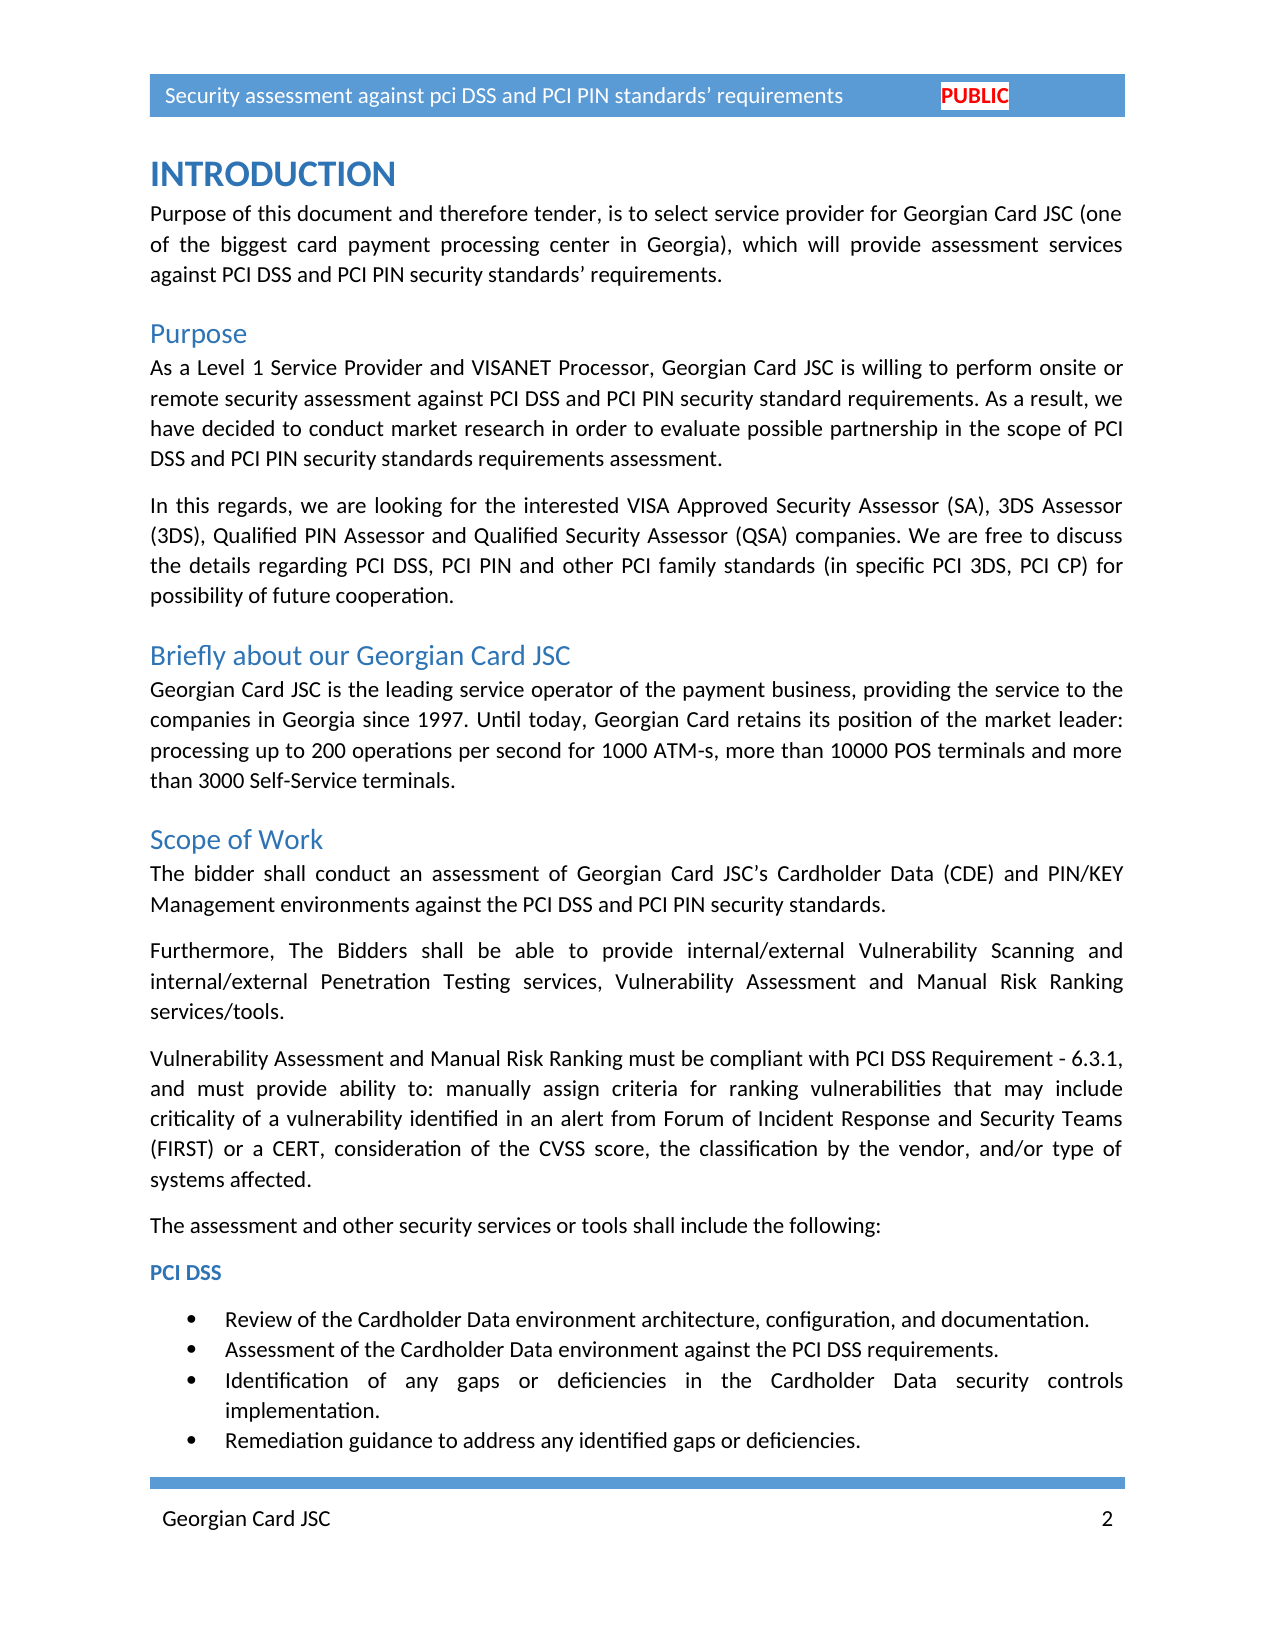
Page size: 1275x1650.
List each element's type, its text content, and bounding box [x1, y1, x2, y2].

subtitle Briefly about our Georgian Card JSC [150, 637, 1125, 672]
list Assessment of the Cardholder Data environment against the PCI DSS requirements. [187, 1336, 1125, 1364]
text PCI DSS [150, 1258, 1125, 1287]
text Furthermore, The Bidders shall be able to provide internal/external Vulnerability Scanning and internal/external Penetration Testing services, Vulnerability Assessment and Manual Risk Ranking services/tools. [150, 937, 1125, 1025]
text The assessment and other security services or tools shall include the following: [150, 1212, 1125, 1240]
text Purpose of this document and therefore tender, is to select service provider for Georgian Card JSC (one of the biggest card payment processing center in Georgia), which will provide assessment services against PCI DSS and PCI PIN security standards’ requirements. [150, 199, 1125, 288]
text As a Level 1 Service Provider and VISANET Processor, Georgian Card JSC is willing to perform onsite or remote security assessment against PCI DSS and PCI PIN security standard requirements. As a result, we have decided to conduct market research in order to evaluate possible partnership in the scope of PCI DSS and PCI PIN security standards requirements assessment. [150, 353, 1125, 472]
list Remediation guidance to address any identified gaps or deficiencies. [187, 1426, 1125, 1454]
text The bidder shall conduct an assessment of Georgian Card JSC’s Cardholder Data (CDE) and PIN/KEY Management environments against the PCI DSS and PCI PIN security standards. [150, 859, 1125, 918]
subtitle Purpose [150, 315, 1125, 351]
text In this regards, we are looking for the interested VISA Approved Security Assessor (SA), 3DS Assessor (3DS), Qualified PIN Assessor and Qualified Security Assessor (QSA) companies. We are free to discuss the details regarding PCI DSS, PCI PIN and other PCI family standards (in specific PCI 3DS, PCI CP) for possibility of future cooperation. [150, 491, 1125, 610]
subtitle Scope of Work [150, 821, 1125, 857]
text Georgian Card JSC is the leading service operator of the payment business, providing the service to the companies in Georgia since 1997. Until today, Georgian Card retains its position of the market leader: processing up to 200 operations per second for 1000 ATM-s, more than 10000 POS terminals and more than 3000 Self-Service terminals. [150, 675, 1125, 794]
subtitle INTRODUCTION [150, 150, 1125, 196]
list Identification of any gaps or deficiencies in the Cardholder Data security controls implementation. [187, 1366, 1125, 1424]
text Vulnerability Assessment and Manual Risk Ranking must be compliant with PCI DSS Requirement - 6.3.1, and must provide ability to: manually assign criteria for ranking vulnerabilities that may include criticality of a vulnerability identified in an alert from Forum of Incident Response and Security Teams (FIRST) or a CERT, consideration of the CVSS score, the classification by the vendor, and/or type of systems affected. [150, 1044, 1125, 1193]
list Review of the Cardholder Data environment architecture, configuration, and documentation. [187, 1305, 1125, 1333]
